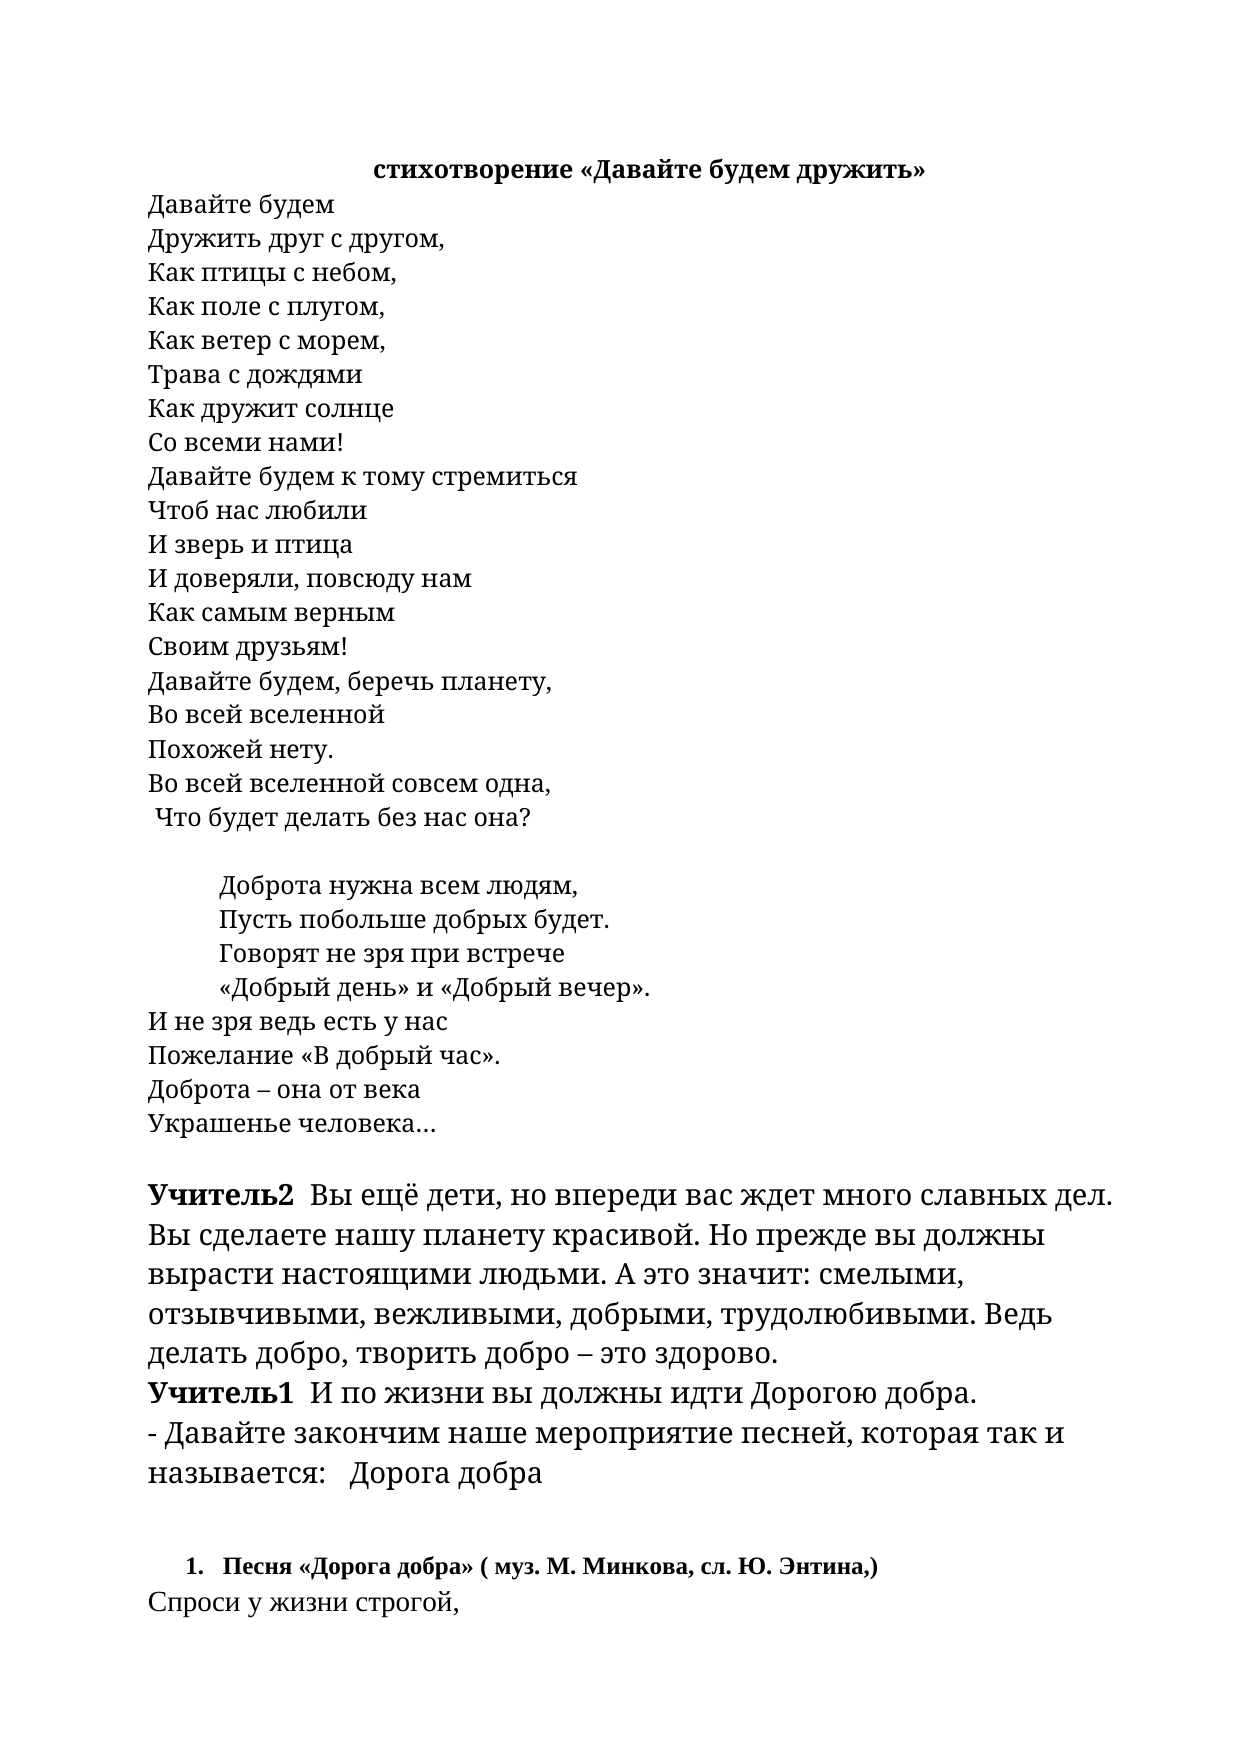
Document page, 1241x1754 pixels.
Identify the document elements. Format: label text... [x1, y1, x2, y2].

text Дружить друг с другом, [148, 220, 1152, 254]
text Как ветер с морем, [148, 322, 1152, 357]
text Своим друзьям! [148, 629, 1152, 663]
text И зверь и птица [148, 527, 1152, 561]
text Что будет делать без нас она? [44, 799, 1152, 833]
text - Давайте закончим наше мероприятие песней, которая так и называется: Дорога добра [148, 1412, 1152, 1492]
text стихотворение «Давайте будем дружить» [148, 152, 1152, 186]
text Давайте будем к тому стремиться [148, 459, 1152, 493]
text Доброта нужна всем людям, [148, 867, 1152, 902]
text Доброта – она от века [148, 1072, 1152, 1106]
text «Добрый день» и «Добрый вечер». [148, 970, 1152, 1004]
text И не зря ведь есть у нас [148, 1004, 1152, 1038]
text Украшенье человека… [148, 1106, 1152, 1140]
text Как поле с плугом, [148, 288, 1152, 322]
text Давайте будем, беречь планету, [148, 663, 1152, 697]
text Давайте будем [148, 186, 1152, 220]
text Учитель2 Вы ещё дети, но впереди вас ждет много славных дел. Вы сделаете нашу планету красивой. Но прежде вы должны вырасти настоящими людьми. А это значит: смелыми, отзывчивыми, вежливыми, добрыми, трудолюбивыми. Ведь делать добро, творить добро – это здорово. [148, 1174, 1152, 1372]
text И доверяли, повсюду нам [148, 561, 1152, 595]
text Пусть побольше добрых будет. [148, 902, 1152, 936]
text Как самым верным [148, 595, 1152, 629]
text Пожелание «В добрый час». [148, 1038, 1152, 1072]
text Во всей вселенной совсем одна, [148, 765, 1152, 799]
text Трава с дождями [148, 357, 1152, 391]
text Спроси у жизни строгой, [148, 1584, 1152, 1617]
list Песня «Дорога добра» ( муз. М. Минкова, сл. Ю. Энтина,) [185, 1551, 1152, 1580]
text Во всей вселенной [148, 697, 1152, 731]
text Как дружит солнце [148, 391, 1152, 425]
text Учитель1 И по жизни вы должны идти Дорогою добра. [148, 1372, 1152, 1412]
text Чтоб нас любили [148, 493, 1152, 527]
text Как птицы с небом, [148, 254, 1152, 288]
text Похожей нету. [148, 731, 1152, 765]
text Говорят не зря при встрече [148, 936, 1152, 970]
text Со всеми нами! [148, 425, 1152, 459]
